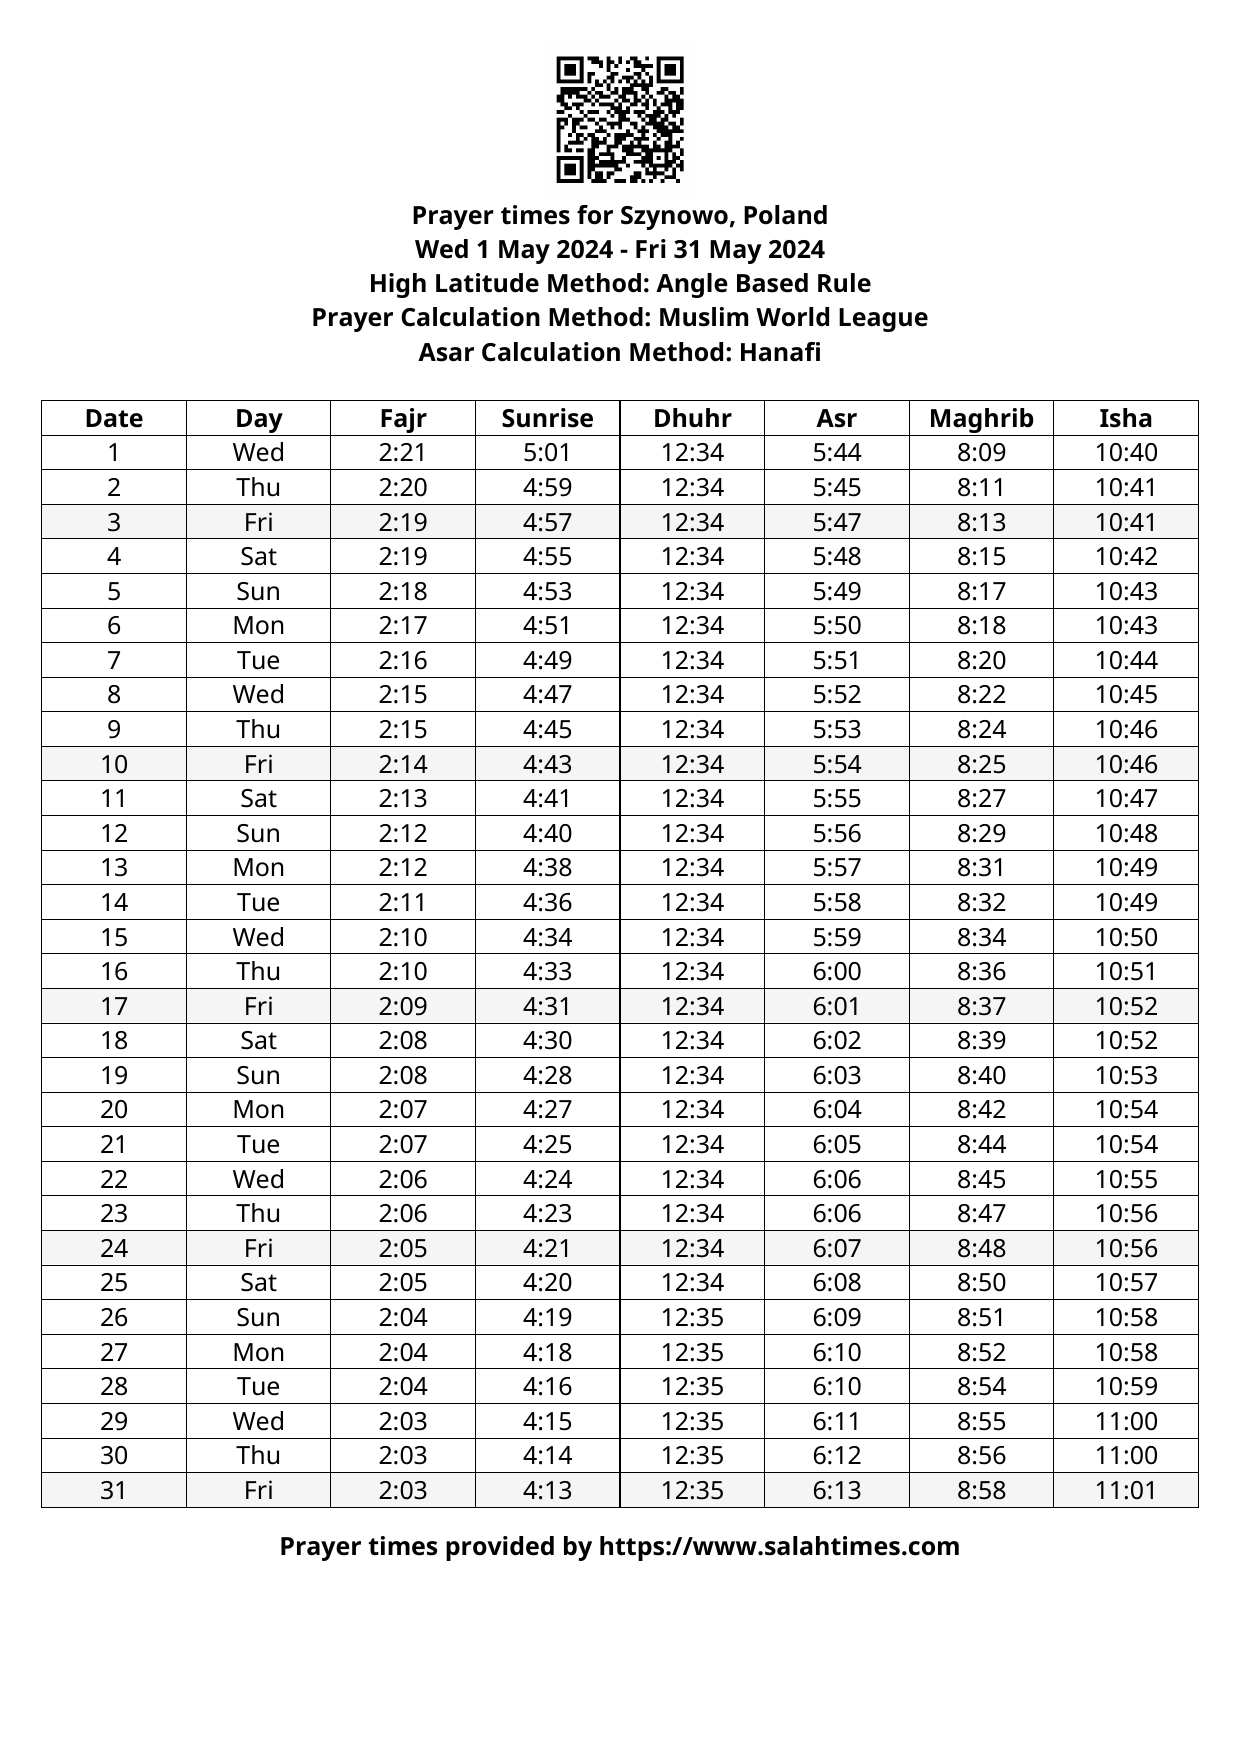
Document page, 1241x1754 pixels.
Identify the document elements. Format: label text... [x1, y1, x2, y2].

table_cell Wed [187, 920, 330, 953]
table_cell 6:04 [765, 1093, 909, 1126]
table_cell Tue [187, 885, 330, 919]
table_cell 9 [42, 712, 186, 746]
table_cell 2:04 [331, 1335, 475, 1368]
table_cell 10:51 [1054, 954, 1198, 988]
table_cell 4:38 [476, 851, 619, 884]
table_cell 20 [42, 1093, 186, 1126]
table_cell 2:14 [331, 747, 475, 780]
table_cell 12:35 [621, 1335, 764, 1368]
table_cell 11:00 [1054, 1439, 1198, 1472]
table_cell Mon [187, 1093, 330, 1126]
table_cell Mon [187, 609, 330, 642]
table_cell 16 [42, 954, 186, 988]
table_cell Thu [187, 1196, 330, 1230]
table_cell 10:54 [1054, 1093, 1198, 1126]
table_cell 5:55 [765, 781, 909, 815]
table_cell 2:06 [331, 1196, 475, 1230]
table_cell 8:22 [910, 678, 1053, 711]
table_cell 12:34 [621, 470, 764, 504]
table_cell 8:11 [910, 470, 1053, 504]
table_cell 10:46 [1054, 747, 1198, 780]
table_cell 10:41 [1054, 470, 1198, 504]
table_cell Thu [187, 954, 330, 988]
table_cell 10:50 [1054, 920, 1198, 953]
table_cell 4:47 [476, 678, 619, 711]
table_cell Mon [187, 851, 330, 884]
table_cell 6:06 [765, 1162, 909, 1195]
table_cell 18 [42, 1024, 186, 1057]
table_cell 6:10 [765, 1335, 909, 1368]
table_cell 8:42 [910, 1093, 1053, 1126]
table_cell 2:13 [331, 781, 475, 815]
text Asar Calculation Method: Hanafi [42, 334, 1198, 368]
table_cell 12:34 [621, 436, 764, 469]
picture [542, 41, 699, 198]
table_cell 10:49 [1054, 885, 1198, 919]
table_cell 5:54 [765, 747, 909, 780]
table_cell 6 [42, 609, 186, 642]
table_cell 21 [42, 1127, 186, 1161]
table_cell 5:50 [765, 609, 909, 642]
table_cell 2:05 [331, 1266, 475, 1299]
table_cell 12:34 [621, 712, 764, 746]
table_cell 12 [42, 816, 186, 849]
table_cell 2:19 [331, 505, 475, 538]
table_cell 12:34 [621, 643, 764, 677]
table_cell 31 [42, 1473, 186, 1507]
table_cell 8:39 [910, 1024, 1053, 1057]
table_cell 8:50 [910, 1266, 1053, 1299]
table_cell 6:13 [765, 1473, 909, 1507]
table_cell 12:34 [621, 505, 764, 538]
table_cell 12:35 [621, 1473, 764, 1507]
table_cell 5:01 [476, 436, 619, 469]
table_header Dhuhr [621, 401, 764, 434]
table_cell 8:51 [910, 1300, 1053, 1334]
table_cell 8:34 [910, 920, 1053, 953]
table_cell 2:12 [331, 816, 475, 849]
table_cell 12:34 [621, 989, 764, 1022]
table_cell 10 [42, 747, 186, 780]
table_cell 8:27 [910, 781, 1053, 815]
table_cell 10:55 [1054, 1162, 1198, 1195]
table_cell 2:15 [331, 678, 475, 711]
table_cell Sat [187, 781, 330, 815]
table_cell 12:34 [621, 1024, 764, 1057]
table_cell 10:43 [1054, 609, 1198, 642]
table_cell 10:57 [1054, 1266, 1198, 1299]
table_cell Sun [187, 816, 330, 849]
table_cell 2:17 [331, 609, 475, 642]
table_cell 14 [42, 885, 186, 919]
table_cell Tue [187, 1369, 330, 1403]
table_cell Thu [187, 470, 330, 504]
table_cell 26 [42, 1300, 186, 1334]
table_cell 11:01 [1054, 1473, 1198, 1507]
table_cell 13 [42, 851, 186, 884]
table_cell 1 [42, 436, 186, 469]
table_cell 5:44 [765, 436, 909, 469]
table_cell 10:59 [1054, 1369, 1198, 1403]
table_cell Sun [187, 1300, 330, 1334]
table_cell 4:15 [476, 1404, 619, 1437]
table_cell 2:04 [331, 1369, 475, 1403]
table_cell 4:45 [476, 712, 619, 746]
table_cell 2:08 [331, 1058, 475, 1092]
table_cell 4:36 [476, 885, 619, 919]
table_cell 5 [42, 574, 186, 607]
table_header Date [42, 401, 186, 434]
table_cell Fri [187, 747, 330, 780]
table_cell 27 [42, 1335, 186, 1368]
table_cell 8:52 [910, 1335, 1053, 1368]
table_cell Thu [187, 1439, 330, 1472]
table_cell Thu [187, 712, 330, 746]
table_cell 10:47 [1054, 781, 1198, 815]
table_cell 10:43 [1054, 574, 1198, 607]
table_cell 8:25 [910, 747, 1053, 780]
table_cell 25 [42, 1266, 186, 1299]
table_cell Tue [187, 1127, 330, 1161]
table_cell 12:34 [621, 885, 764, 919]
table_cell 4:55 [476, 539, 619, 573]
table_cell 12:34 [621, 539, 764, 573]
table_header Sunrise [476, 401, 619, 434]
table_cell 10:42 [1054, 539, 1198, 573]
table_cell 12:34 [621, 851, 764, 884]
table_cell 6:12 [765, 1439, 909, 1472]
table_cell 2:09 [331, 989, 475, 1022]
table_cell 8:17 [910, 574, 1053, 607]
table_cell 2:05 [331, 1231, 475, 1264]
table_header Isha [1054, 401, 1198, 434]
table_cell 5:56 [765, 816, 909, 849]
table_cell 12:34 [621, 678, 764, 711]
table_cell 2:18 [331, 574, 475, 607]
table_cell 8:24 [910, 712, 1053, 746]
text Prayer times for Szynowo, Poland [42, 198, 1198, 232]
table_cell 6:06 [765, 1196, 909, 1230]
table_cell 10:56 [1054, 1196, 1198, 1230]
table_cell 4:49 [476, 643, 619, 677]
table_cell 8:29 [910, 816, 1053, 849]
table_cell 8:54 [910, 1369, 1053, 1403]
table_cell Mon [187, 1335, 330, 1368]
table_cell 2:19 [331, 539, 475, 573]
table_cell 19 [42, 1058, 186, 1092]
table_cell 4:14 [476, 1439, 619, 1472]
table_cell 24 [42, 1231, 186, 1264]
table_cell 4:25 [476, 1127, 619, 1161]
text High Latitude Method: Angle Based Rule [42, 266, 1198, 300]
table_cell 2:04 [331, 1300, 475, 1334]
table_cell 10:45 [1054, 678, 1198, 711]
table_cell 11 [42, 781, 186, 815]
table_cell 4:28 [476, 1058, 619, 1092]
table_cell 8:58 [910, 1473, 1053, 1507]
table_cell 4:33 [476, 954, 619, 988]
table_cell 15 [42, 920, 186, 953]
table_cell 8:48 [910, 1231, 1053, 1264]
table_cell 4:24 [476, 1162, 619, 1195]
table_cell 10:58 [1054, 1300, 1198, 1334]
table_cell 2:20 [331, 470, 475, 504]
table_cell 17 [42, 989, 186, 1022]
table_cell 4:27 [476, 1093, 619, 1126]
table_cell 5:58 [765, 885, 909, 919]
table_cell 4:18 [476, 1335, 619, 1368]
table_cell Fri [187, 505, 330, 538]
table_cell 29 [42, 1404, 186, 1437]
table_cell 12:34 [621, 574, 764, 607]
table_cell 12:34 [621, 1127, 764, 1161]
table_cell 8:37 [910, 989, 1053, 1022]
table_cell 12:34 [621, 816, 764, 849]
table_cell 12:35 [621, 1369, 764, 1403]
table_cell Sat [187, 1266, 330, 1299]
text Prayer times provided by https://www.salahtimes.com [42, 1528, 1198, 1563]
table_cell Sat [187, 1024, 330, 1057]
table_cell 8:56 [910, 1439, 1053, 1472]
table_cell 5:53 [765, 712, 909, 746]
table_cell Wed [187, 1404, 330, 1437]
table_cell 6:10 [765, 1369, 909, 1403]
table_cell 4:30 [476, 1024, 619, 1057]
table_cell 10:46 [1054, 712, 1198, 746]
table_cell 12:34 [621, 954, 764, 988]
table_cell 23 [42, 1196, 186, 1230]
table_cell 12:34 [621, 1231, 764, 1264]
table_cell 8:09 [910, 436, 1053, 469]
table_cell Wed [187, 678, 330, 711]
table_cell 12:34 [621, 1196, 764, 1230]
text Wed 1 May 2024 - Fri 31 May 2024 [42, 232, 1198, 266]
table_cell 5:48 [765, 539, 909, 573]
table_cell 4:13 [476, 1473, 619, 1507]
table_cell 12:34 [621, 781, 764, 815]
table_cell 10:40 [1054, 436, 1198, 469]
table_cell 12:34 [621, 1058, 764, 1092]
table_cell 6:11 [765, 1404, 909, 1437]
table_cell 2:12 [331, 851, 475, 884]
table_cell 10:52 [1054, 1024, 1198, 1057]
table_cell 10:58 [1054, 1335, 1198, 1368]
table_cell 5:47 [765, 505, 909, 538]
table_cell 10:48 [1054, 816, 1198, 849]
table_cell 2:03 [331, 1439, 475, 1472]
table_cell 8:44 [910, 1127, 1053, 1161]
table_cell 4:51 [476, 609, 619, 642]
table_cell 6:05 [765, 1127, 909, 1161]
table_cell 10:44 [1054, 643, 1198, 677]
table_cell Sat [187, 539, 330, 573]
table_cell 12:34 [621, 920, 764, 953]
table_cell Sun [187, 1058, 330, 1092]
table_header Day [187, 401, 330, 434]
table_cell 28 [42, 1369, 186, 1403]
table_cell 4:19 [476, 1300, 619, 1334]
table_cell 8:31 [910, 851, 1053, 884]
table_cell 2:06 [331, 1162, 475, 1195]
table_cell 8 [42, 678, 186, 711]
table_cell 8:36 [910, 954, 1053, 988]
table_cell 10:49 [1054, 851, 1198, 884]
table_cell 4 [42, 539, 186, 573]
table_cell 11:00 [1054, 1404, 1198, 1437]
table_cell 6:08 [765, 1266, 909, 1299]
table_cell 8:47 [910, 1196, 1053, 1230]
table_cell 12:35 [621, 1300, 764, 1334]
table_cell 12:35 [621, 1439, 764, 1472]
table_cell 2:10 [331, 954, 475, 988]
table_cell 2:16 [331, 643, 475, 677]
table_cell Tue [187, 643, 330, 677]
table_cell 6:07 [765, 1231, 909, 1264]
table_cell 5:57 [765, 851, 909, 884]
table_cell Fri [187, 1473, 330, 1507]
table_cell Fri [187, 1231, 330, 1264]
table_cell 8:13 [910, 505, 1053, 538]
table_cell 4:41 [476, 781, 619, 815]
table_cell 2:08 [331, 1024, 475, 1057]
table_cell 5:49 [765, 574, 909, 607]
table_cell 4:31 [476, 989, 619, 1022]
table_cell 8:40 [910, 1058, 1053, 1092]
table_cell 12:34 [621, 1093, 764, 1126]
table_cell 12:34 [621, 1162, 764, 1195]
table_cell 2:07 [331, 1127, 475, 1161]
table_cell 8:20 [910, 643, 1053, 677]
table_header Asr [765, 401, 909, 434]
table_cell 6:00 [765, 954, 909, 988]
table_cell 6:03 [765, 1058, 909, 1092]
table_cell 8:45 [910, 1162, 1053, 1195]
table_cell 8:32 [910, 885, 1053, 919]
table_cell 30 [42, 1439, 186, 1472]
table_cell Wed [187, 1162, 330, 1195]
table_cell Sun [187, 574, 330, 607]
table_cell 2:21 [331, 436, 475, 469]
table_cell 12:34 [621, 1266, 764, 1299]
table_cell 10:41 [1054, 505, 1198, 538]
table_cell 2:03 [331, 1473, 475, 1507]
table_cell 22 [42, 1162, 186, 1195]
table_cell 3 [42, 505, 186, 538]
table_cell 10:53 [1054, 1058, 1198, 1092]
table_cell 2:10 [331, 920, 475, 953]
table_cell 10:54 [1054, 1127, 1198, 1161]
table_header Maghrib [910, 401, 1053, 434]
table_cell 2:15 [331, 712, 475, 746]
table_cell 2:03 [331, 1404, 475, 1437]
table_cell 6:01 [765, 989, 909, 1022]
table_cell Fri [187, 989, 330, 1022]
table_cell 2 [42, 470, 186, 504]
table_cell 6:09 [765, 1300, 909, 1334]
table_cell 4:43 [476, 747, 619, 780]
table_cell 8:18 [910, 609, 1053, 642]
table_cell 4:57 [476, 505, 619, 538]
table_cell 8:55 [910, 1404, 1053, 1437]
table_cell 4:34 [476, 920, 619, 953]
table_cell 4:16 [476, 1369, 619, 1403]
table_cell 4:20 [476, 1266, 619, 1299]
table_cell 10:52 [1054, 989, 1198, 1022]
table_header Fajr [331, 401, 475, 434]
table_cell 5:52 [765, 678, 909, 711]
table_cell 7 [42, 643, 186, 677]
table_cell 5:51 [765, 643, 909, 677]
table_cell Wed [187, 436, 330, 469]
table_cell 4:23 [476, 1196, 619, 1230]
table_cell 12:34 [621, 609, 764, 642]
table_cell 12:35 [621, 1404, 764, 1437]
table_cell 6:02 [765, 1024, 909, 1057]
text Prayer Calculation Method: Muslim World League [42, 300, 1198, 334]
table_cell 4:40 [476, 816, 619, 849]
table_cell 4:21 [476, 1231, 619, 1264]
table_cell 10:56 [1054, 1231, 1198, 1264]
table_cell 5:45 [765, 470, 909, 504]
table_cell 12:34 [621, 747, 764, 780]
table_cell 4:59 [476, 470, 619, 504]
table_cell 8:15 [910, 539, 1053, 573]
table_cell 2:07 [331, 1093, 475, 1126]
table_cell 4:53 [476, 574, 619, 607]
table_cell 2:11 [331, 885, 475, 919]
table_cell 5:59 [765, 920, 909, 953]
